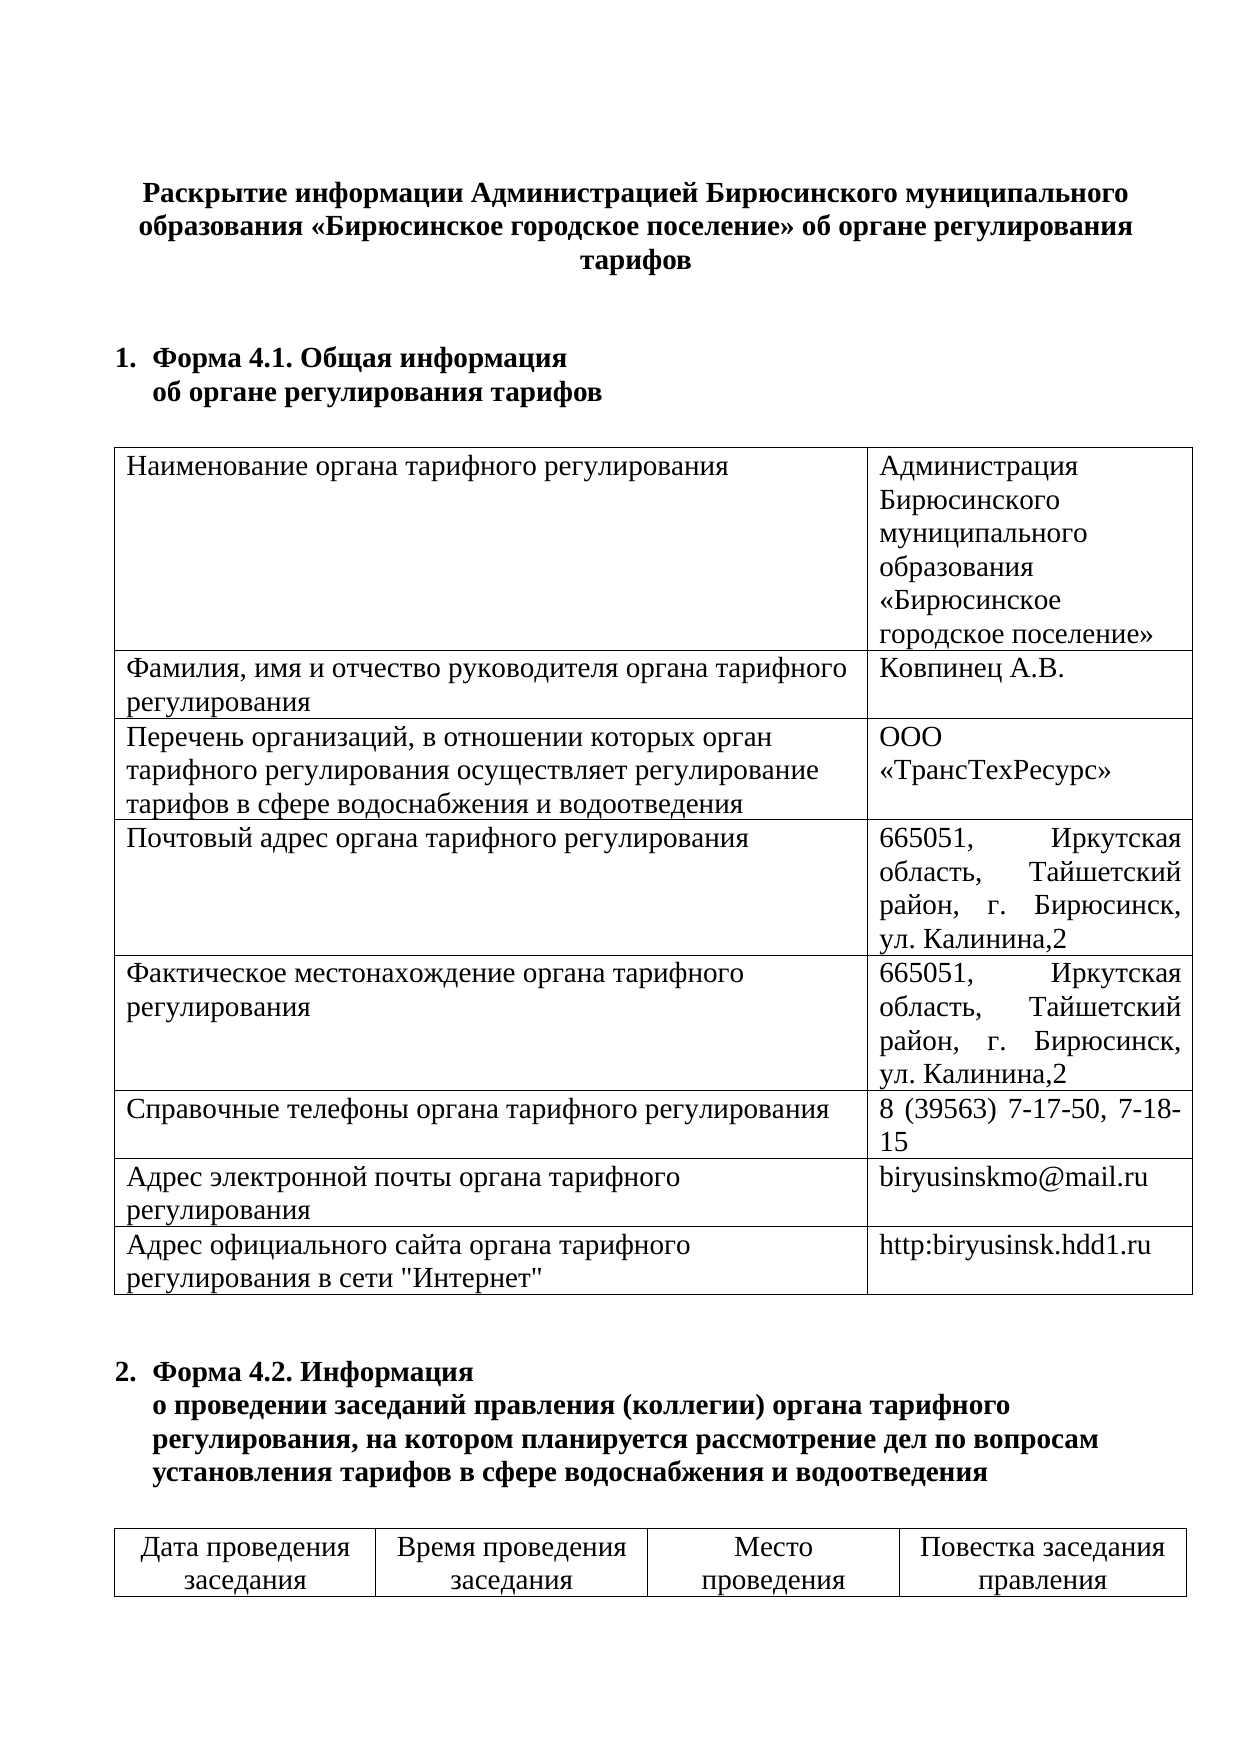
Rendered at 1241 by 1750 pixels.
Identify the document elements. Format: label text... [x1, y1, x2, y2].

subtitle Форма 4.2. Информация о проведении заседаний правления (коллегии) органа тарифного регулирования, на котором планируется рассмотрение дел по вопросам установления тарифов в сфере водоснабжения и водоотведения [114, 1354, 1157, 1488]
table_cell Фамилия, имя и отчество руководителя органа тарифного регулирования [115, 651, 867, 718]
table_cell http:biryusinsk.hdd1.ru [868, 1227, 1192, 1294]
table_cell Ковпинец А.В. [868, 651, 1192, 718]
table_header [648, 1529, 899, 1596]
table_header Наименование органа тарифного регулирования [115, 448, 867, 649]
table_cell biryusinskmo@mail.ru [868, 1159, 1192, 1226]
table_cell ООО «ТрансТехРесурс» [868, 719, 1192, 819]
table_cell 8 (39563) 7-17-50, 7-18-15 [868, 1091, 1192, 1158]
table_header Администрация Бирюсинского муниципального образования «Бирюсинское городское поселение» [868, 448, 1192, 649]
table_cell Адрес официального сайта органа тарифного регулирования в сети "Интернет" [115, 1227, 867, 1294]
table_cell Перечень организаций, в отношении которых орган тарифного регулирования осуществляет регулирование тарифов в сфере водоснабжения и водоотведения [115, 719, 867, 819]
subtitle Раскрытие информации Администрацией Бирюсинского муниципального образования «Бирюсинское городское поселение» об органе регулирования тарифов [114, 175, 1157, 276]
table_cell 665051, Иркутская область, Тайшетский район, г. Бирюсинск, ул. Калинина,2 [868, 820, 1192, 954]
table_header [900, 1529, 1186, 1596]
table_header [115, 1529, 375, 1596]
table_cell Справочные телефоны органа тарифного регулирования [115, 1091, 867, 1158]
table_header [376, 1529, 647, 1596]
table_cell Почтовый адрес органа тарифного регулирования [115, 820, 867, 954]
table_cell Адрес электронной почты органа тарифного регулирования [115, 1159, 867, 1226]
table_cell 665051, Иркутская область, Тайшетский район, г. Бирюсинск, ул. Калинина,2 [868, 956, 1192, 1090]
subtitle Форма 4.1. Общая информация об органе регулирования тарифов [114, 340, 1157, 407]
table_cell Фактическое местонахождение органа тарифного регулирования [115, 956, 867, 1090]
